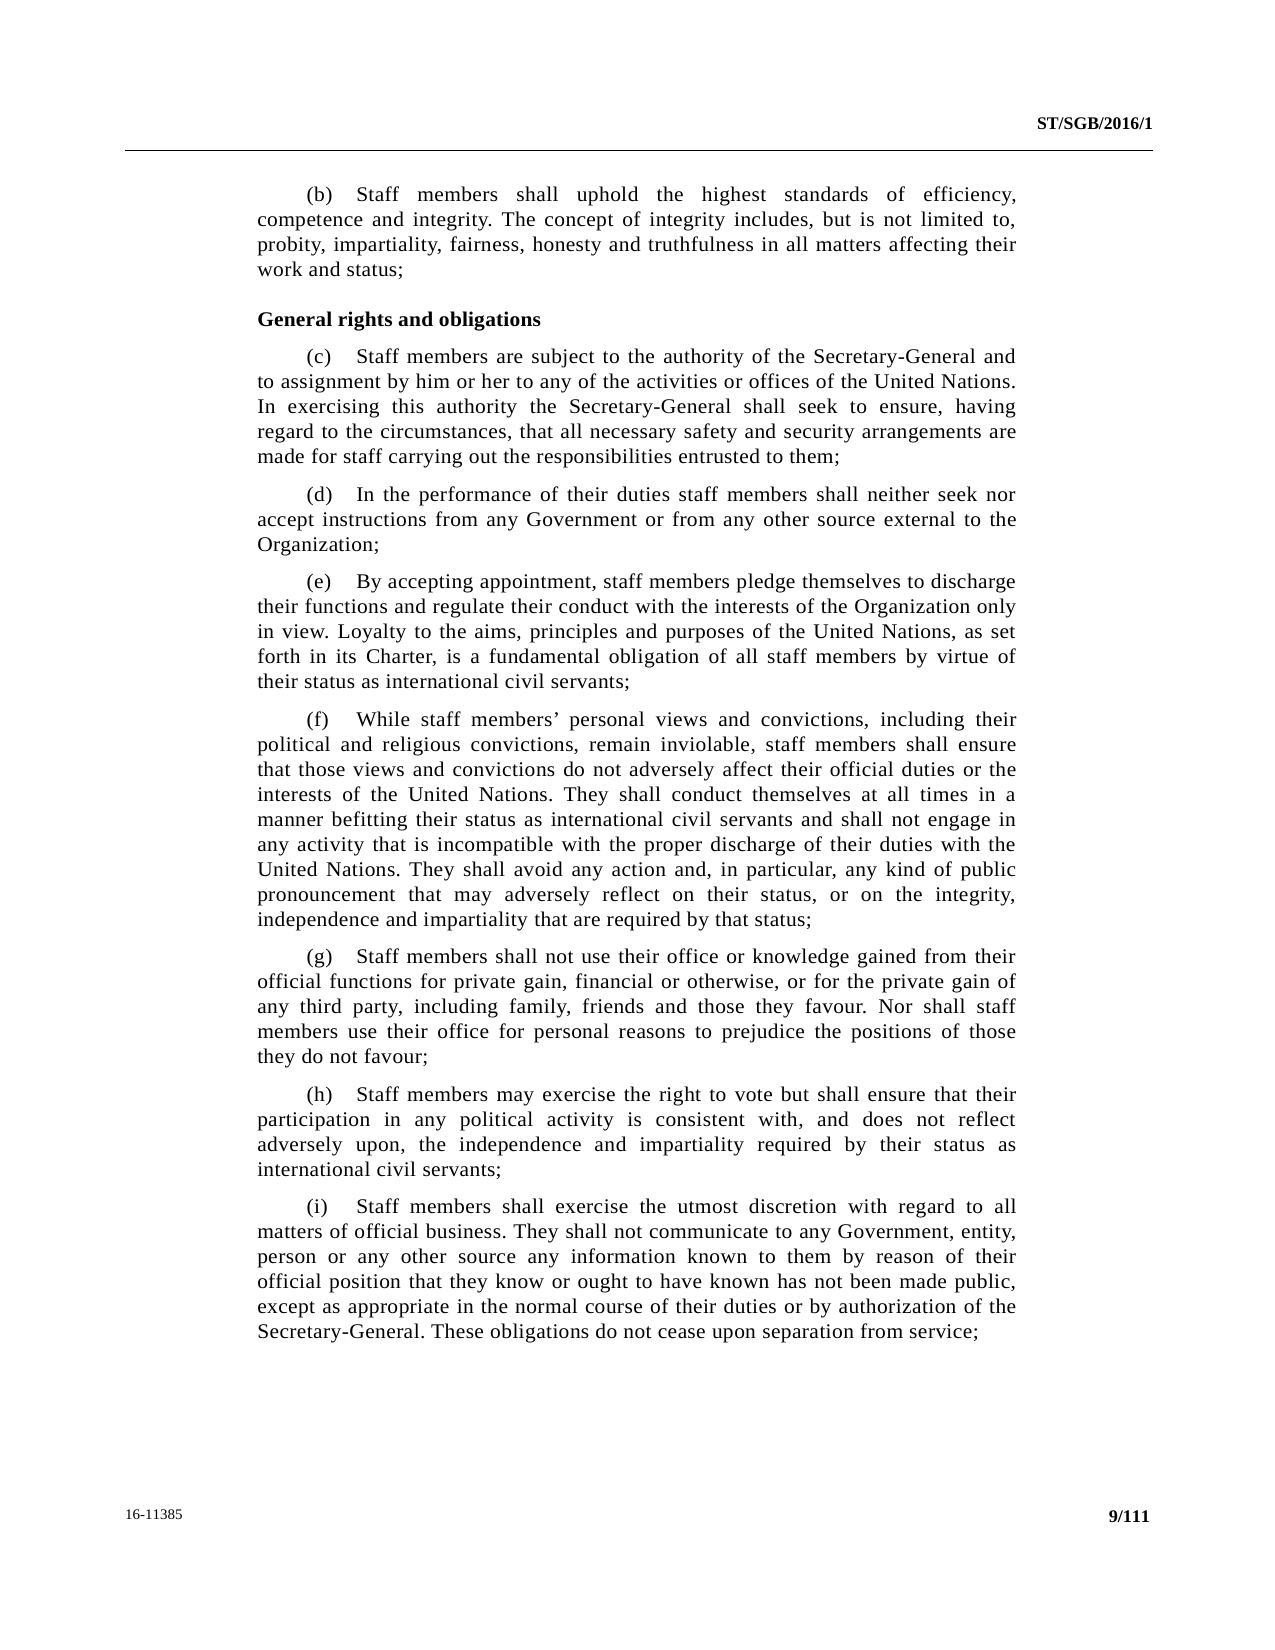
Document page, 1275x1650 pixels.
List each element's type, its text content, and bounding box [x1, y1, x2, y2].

text (f) While staff members’ personal views and convictions, including their political and religious convictions, remain inviolable, staff members shall ensure that those views and convictions do not adversely affect their official duties or the interests of the United Nations. They shall conduct themselves at all times in a manner befitting their status as international civil servants and shall not engage in any activity that is incompatible with the proper discharge of their duties with the United Nations. They shall avoid any action and, in particular, any kind of public pronouncement that may adversely reflect on their status, or on the integrity, independence and impartiality that are required by that status; [257, 706, 1018, 931]
text (i) Staff members shall exercise the utmost discretion with regard to all matters of official business. They shall not communicate to any Government, entity, person or any other source any information known to them by reason of their official position that they know or ought to have known has not been made public, except as appropriate in the normal course of their duties or by authorization of the Secretary-General. These obligations do not cease upon separation from service; [257, 1194, 1018, 1344]
text (d) In the performance of their duties staff members shall neither seek nor accept instructions from any Government or from any other source external to the Organization; [257, 481, 1018, 556]
text (g) Staff members shall not use their office or knowledge gained from their official functions for private gain, financial or otherwise, or for the private gain of any third party, including family, friends and those they favour. Nor shall staff members use their office for personal reasons to prejudice the positions of those they do not favour; [257, 944, 1018, 1069]
text (c) Staff members are subject to the authority of the Secretary-General and to assignment by him or her to any of the activities or offices of the United Nations. In exercising this authority the Secretary-General shall seek to ensure, having regard to the circumstances, that all necessary safety and security arrangements are made for staff carrying out the responsibilities entrusted to them; [257, 344, 1018, 469]
text (b) Staff members shall uphold the highest standards of efficiency, competence and integrity. The concept of integrity includes, but is not limited to, probity, impartiality, fairness, honesty and truthfulness in all matters affecting their work and status; [257, 181, 1018, 281]
text (e) By accepting appointment, staff members pledge themselves to discharge their functions and regulate their conduct with the interests of the Organization only in view. Loyalty to the aims, principles and purposes of the United Nations, as set forth in its Charter, is a fundamental obligation of all staff members by virtue of their status as international civil servants; [257, 569, 1018, 694]
text General rights and obligations [125, 306, 1019, 331]
text (h) Staff members may exercise the right to vote but shall ensure that their participation in any political activity is consistent with, and does not reflect adversely upon, the independence and impartiality required by their status as international civil servants; [257, 1081, 1018, 1181]
